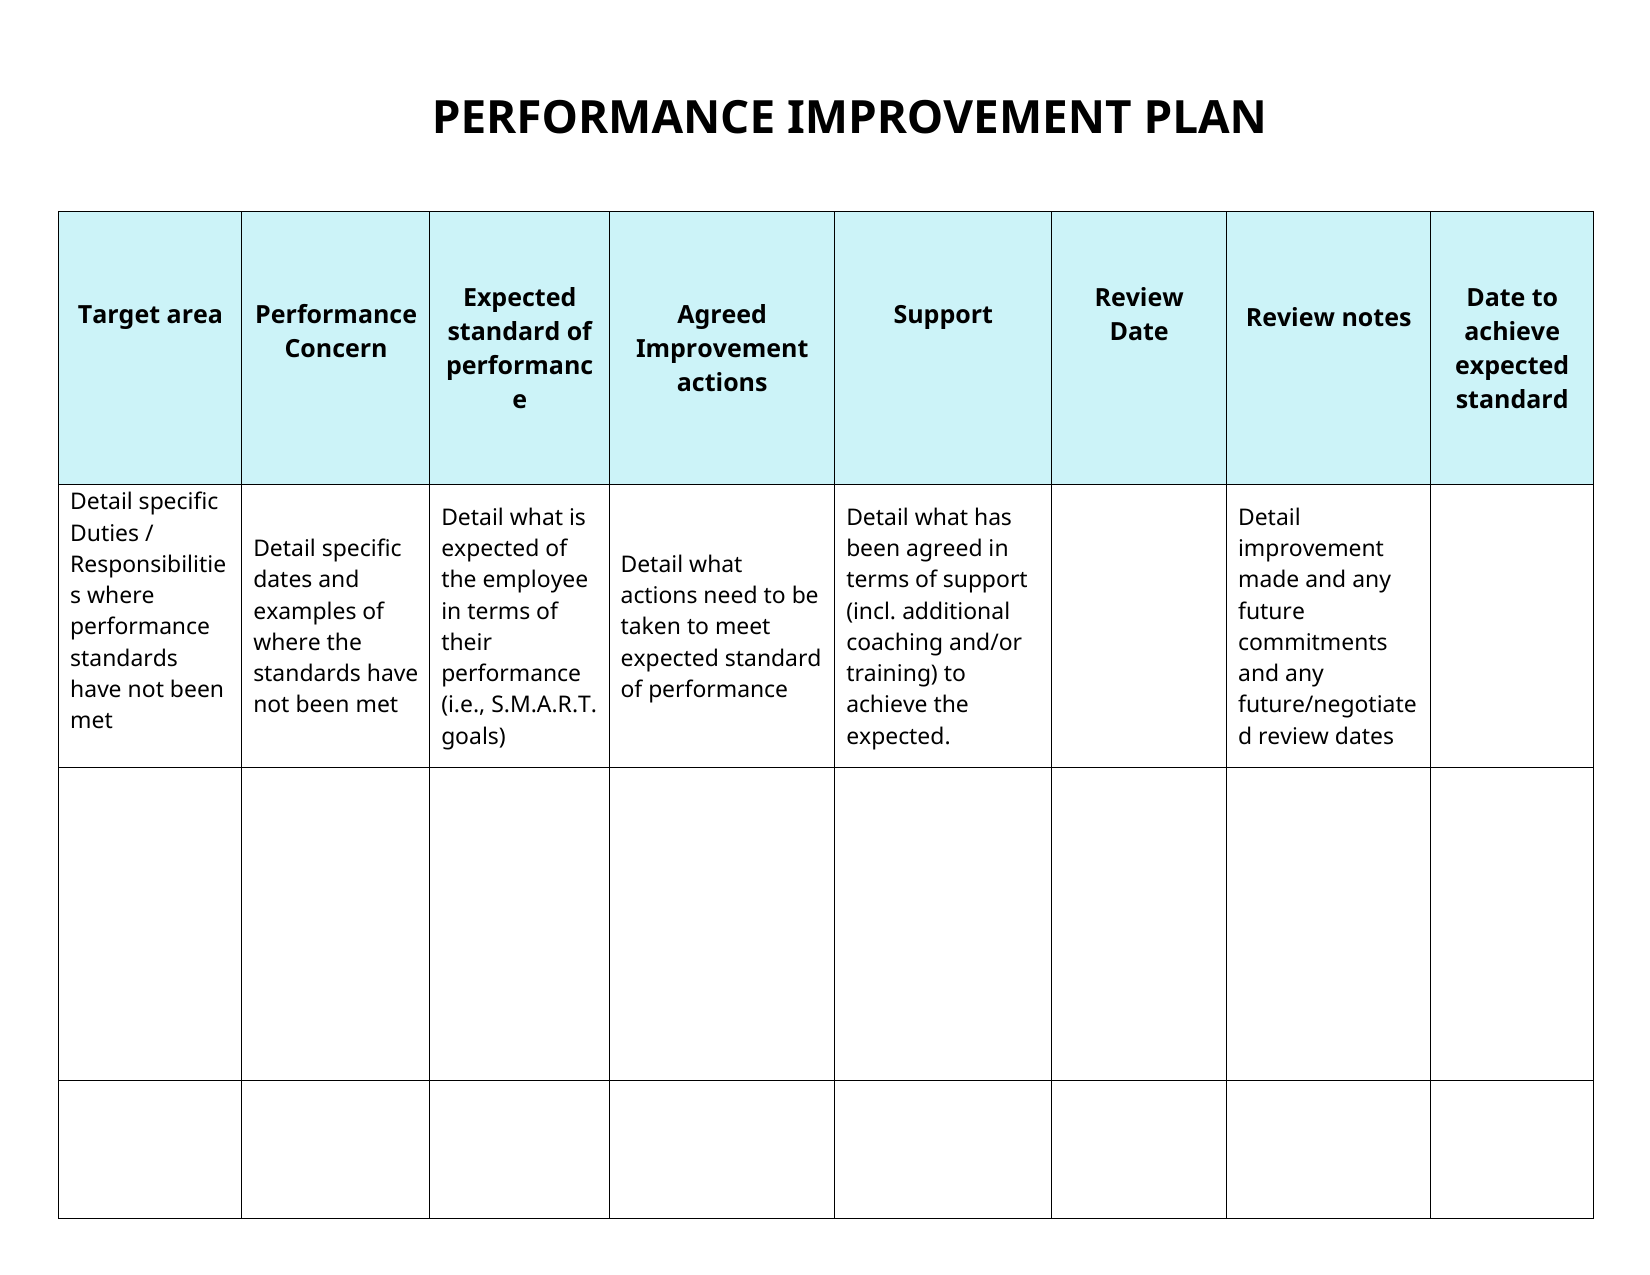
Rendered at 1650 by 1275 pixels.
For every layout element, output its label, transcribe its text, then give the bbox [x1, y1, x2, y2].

table_cell [430, 768, 609, 1080]
table_cell [242, 1081, 429, 1218]
table_cell [242, 768, 429, 1080]
table_cell [610, 768, 834, 1080]
table_header Support [835, 212, 1051, 484]
table_cell [1431, 768, 1593, 1080]
table_cell Detail what actions need to be taken to meet expected standard of performance [610, 485, 834, 767]
table_header Date to achieve expected standard [1431, 212, 1593, 484]
table_cell [1052, 768, 1226, 1080]
table_cell [610, 1081, 834, 1218]
text PERFORMANCE IMPROVEMENT PLAN [150, 84, 1556, 147]
table_cell [430, 1081, 609, 1218]
table_cell [1431, 485, 1593, 767]
table_header Review notes [1227, 212, 1430, 484]
table_cell Detail what is expected of the employee in terms of their performance (i.e., S.M.A.R.T. goals) [430, 485, 609, 767]
table_header Target area [59, 212, 241, 484]
table_header Expected standard of performance [430, 212, 609, 484]
table_cell Detail improvement made and any future commitments and any future/negotiated review dates [1227, 485, 1430, 767]
table_cell [1052, 485, 1226, 767]
table_cell [1052, 1081, 1226, 1218]
table_cell Detail specific dates and examples of where the standards have not been met [242, 485, 429, 767]
table_cell [1227, 768, 1430, 1080]
table_cell Detail specific Duties / Responsibilities where performance standards have not been met [59, 485, 241, 767]
table_cell [1431, 1081, 1593, 1218]
table_cell Detail what has been agreed in terms of support (incl. additional coaching and/or training) to achieve the expected. [835, 485, 1051, 767]
table_cell [59, 768, 241, 1080]
table_header Performance Concern [242, 212, 429, 484]
table_header Review Date [1052, 212, 1226, 484]
table_cell [59, 1081, 241, 1218]
table_header Agreed Improvement actions [610, 212, 834, 484]
table_cell [835, 768, 1051, 1080]
table_cell [1227, 1081, 1430, 1218]
table_cell [835, 1081, 1051, 1218]
